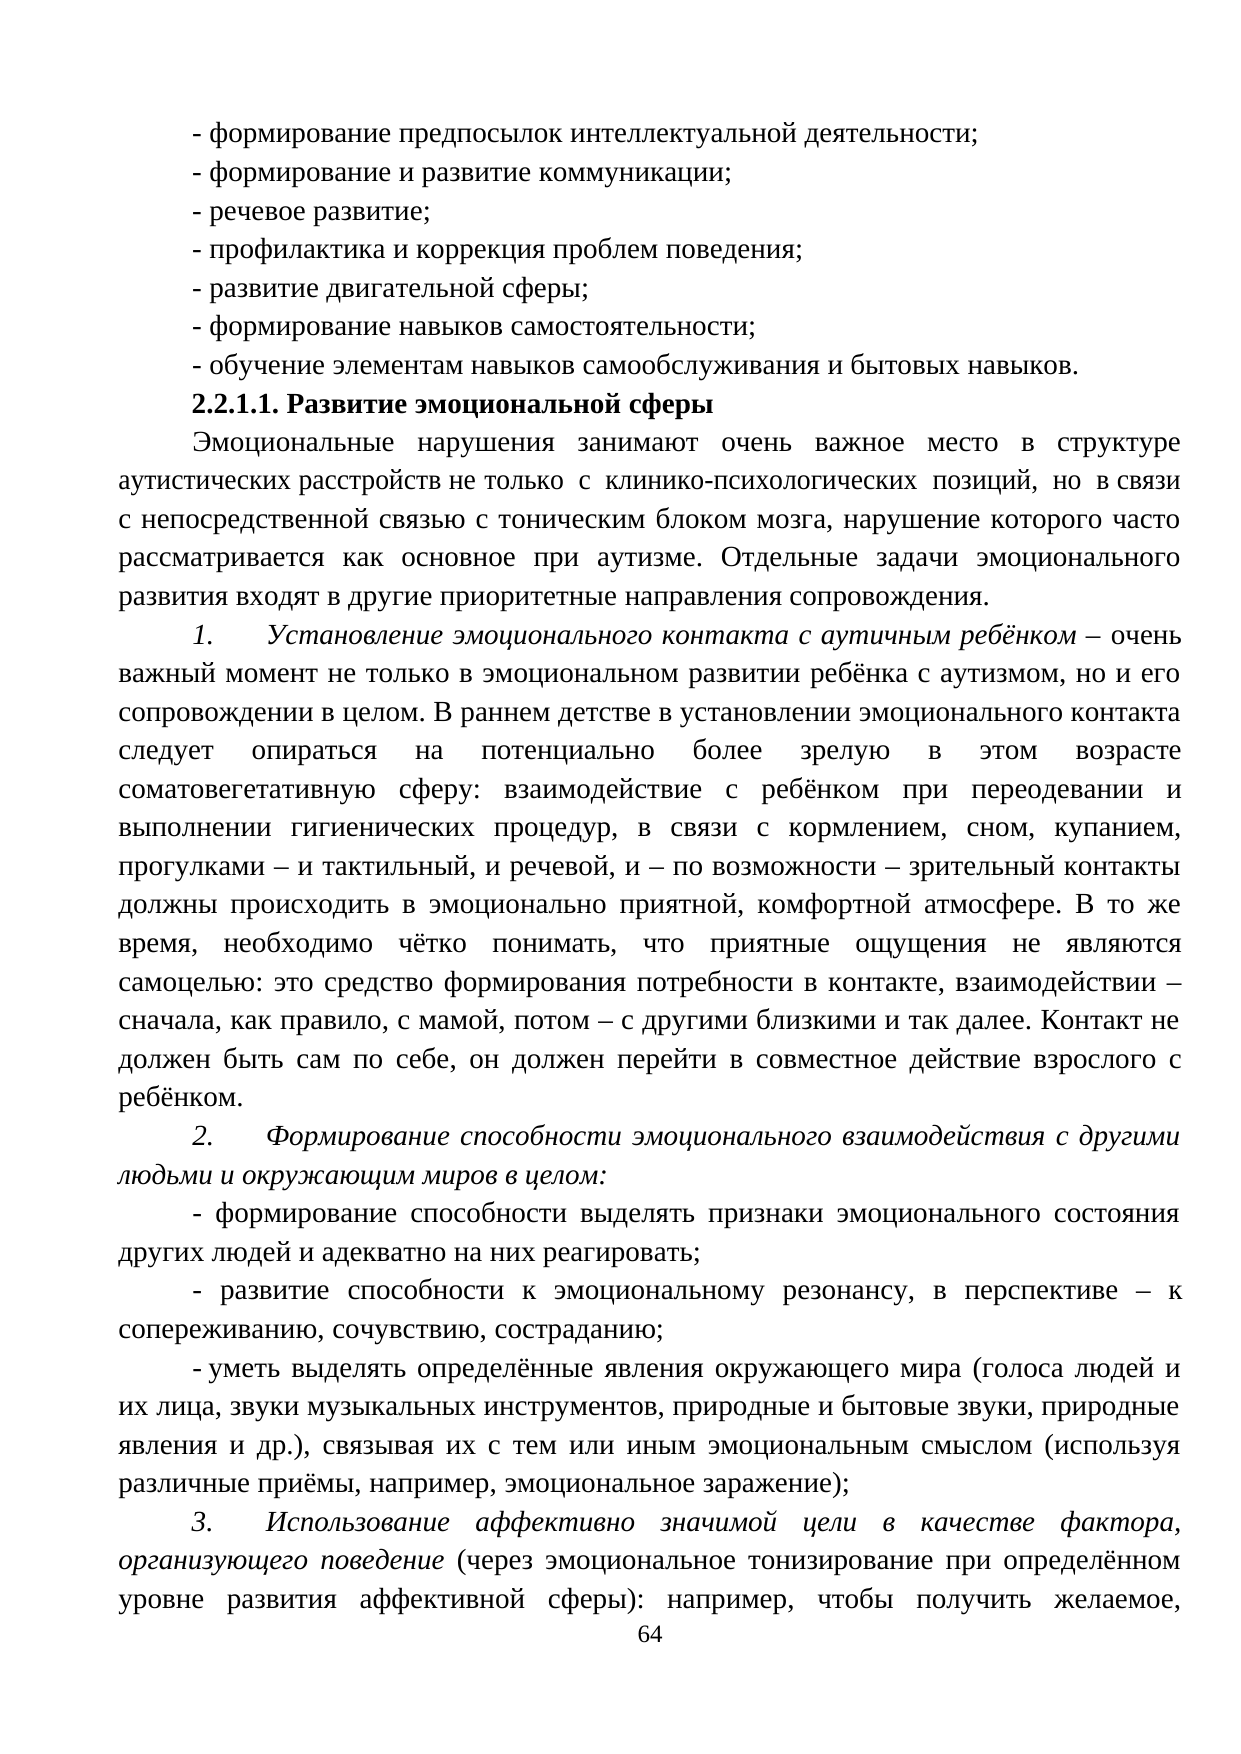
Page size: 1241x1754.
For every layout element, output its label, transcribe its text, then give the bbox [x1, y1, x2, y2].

list речевое развитие; [192, 193, 1196, 226]
list Формирование способности эмоционального взаимодействия с другими людьми и окружающим миров в целом: [118, 1118, 1181, 1190]
list развитие двигательной сферы; [192, 270, 1196, 303]
list формирование и развитие коммуникации; [192, 154, 1196, 187]
list формирование предпосылок интеллектуальной деятельности; [192, 115, 1196, 149]
list формирование навыков самостоятельности; [192, 308, 1196, 342]
list обучение элементам навыков самообслуживания и бытовых навыков. [192, 347, 1196, 381]
list развитие способности к эмоциональному резонансу, в перспективе – к сопереживанию, сочувствию, состраданию; [118, 1272, 1182, 1344]
list профилактика и коррекция проблем поведения; [192, 231, 1196, 265]
list формирование способности выделять признаки эмоционального состояния других людей и адекватно на них реагировать; [118, 1195, 1180, 1267]
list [118, 1504, 1181, 1614]
subtitle Развитие эмоциональной сферы [191, 386, 1196, 419]
list Установление эмоционального контакта с аутичным ребёнком – очень важный момент не только в эмоциональном развитии ребёнка с аутизмом, но и его сопровождении в целом. В раннем детстве в установлении эмоционального контакта следует опираться на потенциально более зрелую в этом возрасте соматовегетативную сферу: взаимодействие с ребёнком при переодевании и выполнении гигиенических процедур, в связи с кормлением, сном, купанием, прогулками – и тактильный, и речевой, и – по возможности – зрительный контакты должны происходить в эмоционально приятной, комфортной атмосфере. В то же время, необходимо чётко понимать, что приятные ощущения не являются самоцелью: это средство формирования потребности в контакте, взаимодействии – сначала, как правило, с мамой, потом – с другими близкими и так далее. Контакт не должен быть сам по себе, он должен перейти в совместное действие взрослого с ребёнком. [118, 617, 1182, 1113]
text Эмоциональные нарушения занимают очень важное место в структуре аутистических расстройств не только с клинико-психологических позиций, но в связи с непосредственной связью с тоническим блоком мозга, нарушение которого часто рассматривается как основное при аутизме. Отдельные задачи эмоционального развития входят в другие приоритетные направления сопровождения. [118, 424, 1181, 612]
list уметь выделять определённые явления окружающего мира (голоса людей и их лица, звуки музыкальных инструментов, природные и бытовые звуки, природные явления и др.), связывая их с тем или иным эмоциональным смыслом (используя различные приёмы, например, эмоциональное заражение); [118, 1350, 1181, 1499]
